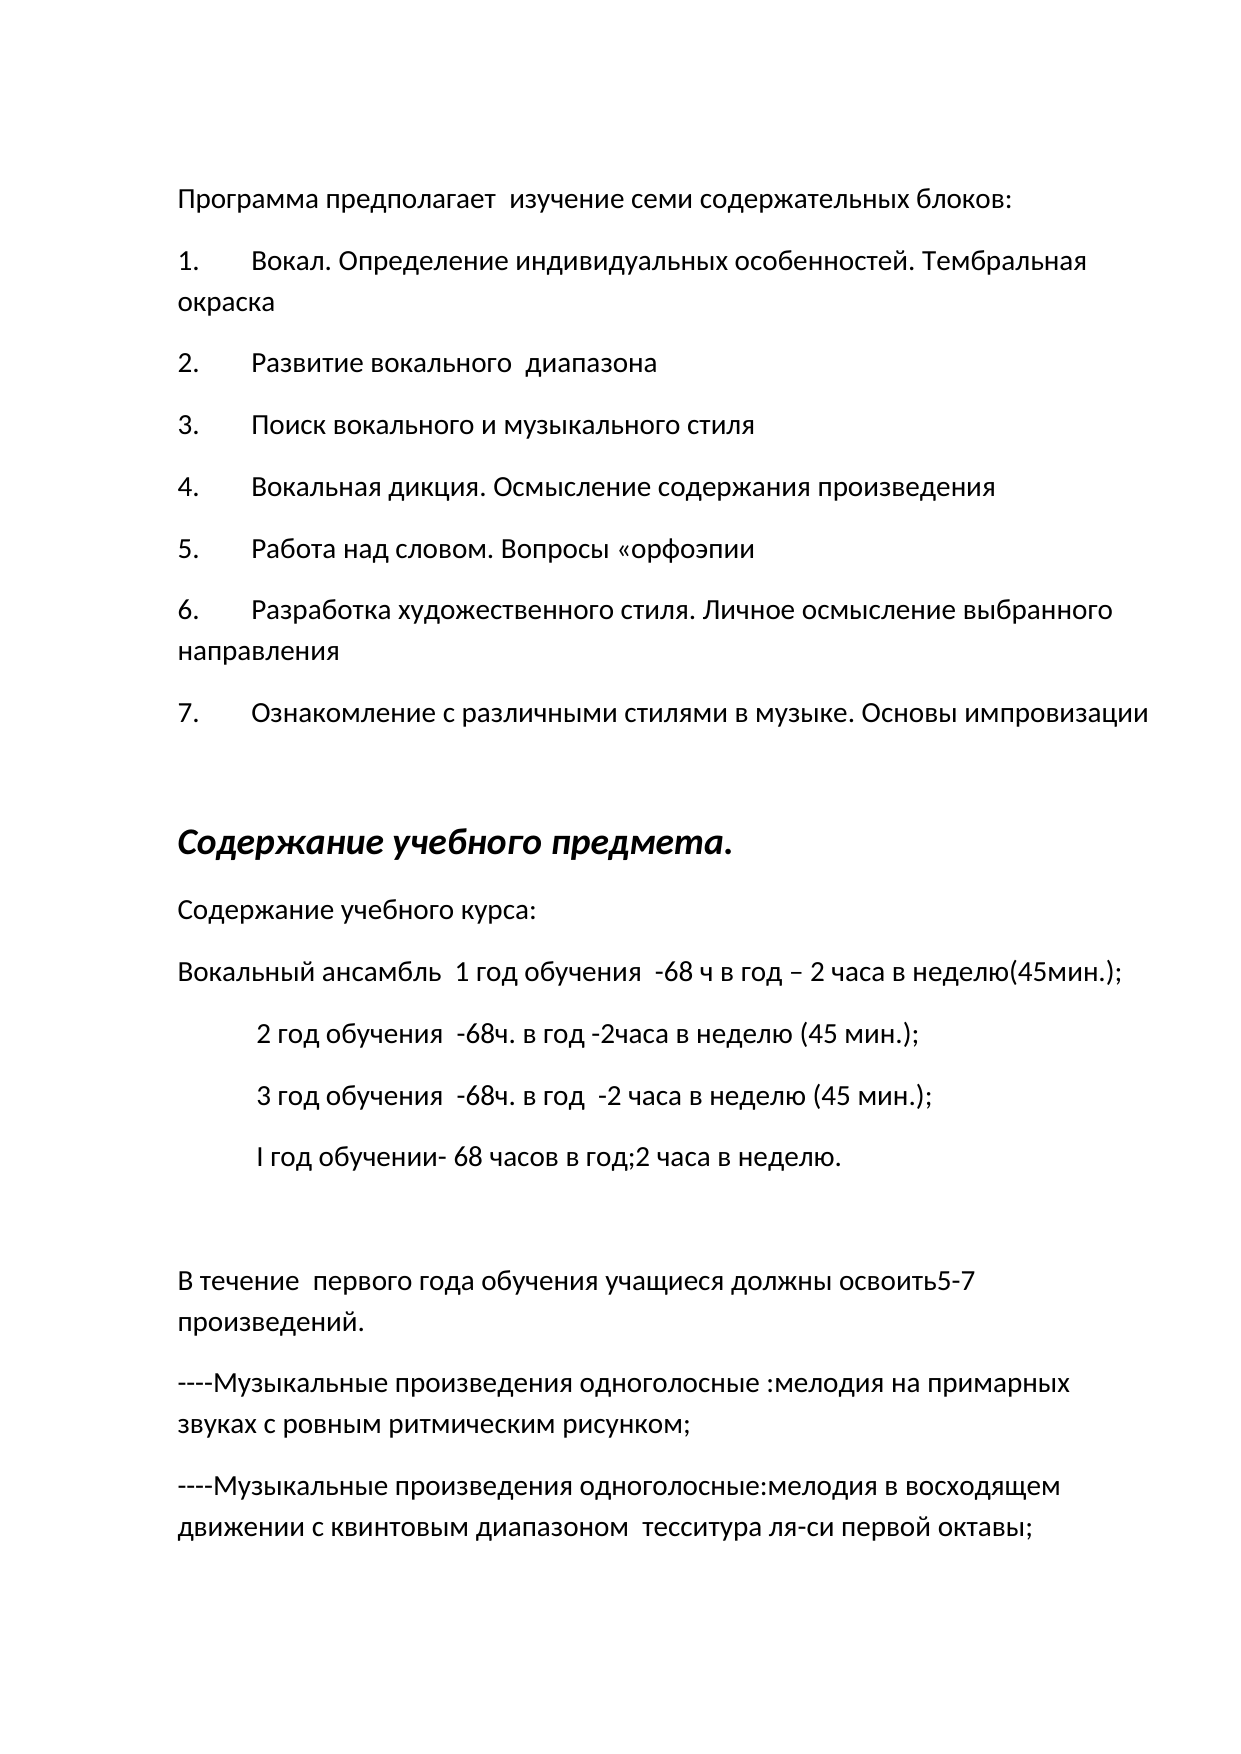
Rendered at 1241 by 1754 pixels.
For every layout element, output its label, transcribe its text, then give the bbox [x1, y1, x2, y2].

text ----Музыкальные произведения одноголосные :мелодия на примарных звуках с ровным ритмическим рисунком; [177, 1364, 1152, 1441]
text 4. Вокальная дикция. Осмысление содержания произведения [177, 468, 1152, 503]
text I год обучении- 68 часов в год;2 часа в неделю. [177, 1138, 1152, 1174]
text 1. Вокал. Определение индивидуальных особенностей. Тембральная окраска [177, 242, 1152, 318]
text 3. Поиск вокального и музыкального стиля [177, 406, 1152, 442]
text ----Музыкальные произведения одноголосные:мелодия в восходящем движении с квинтовым диапазоном тесситура ля-си первой октавы; [177, 1467, 1152, 1544]
text 2. Развитие вокального диапазона [177, 344, 1152, 380]
text 6. Разработка художественного стиля. Личное осмысление выбранного направления [177, 591, 1152, 668]
text 7. Ознакомление с различными стилями в музыке. Основы импровизации [177, 694, 1152, 730]
text Содержание учебного предмета. [177, 818, 1152, 863]
text В течение первого года обучения учащиеся должны освоить5-7 произведений. [177, 1262, 1152, 1338]
text Содержание учебного курса: [177, 891, 1152, 927]
text Программа предполагает изучение семи содержательных блоков: [177, 180, 1152, 216]
text 5. Работа над словом. Вопросы «орфоэпии [177, 530, 1152, 565]
text Вокальный ансамбль 1 год обучения -68 ч в год – 2 часа в неделю(45мин.); [177, 953, 1152, 989]
text 2 год обучения -68ч. в год -2часа в неделю (45 мин.); [177, 1015, 1152, 1050]
text 3 год обучения -68ч. в год -2 часа в неделю (45 мин.); [177, 1077, 1152, 1112]
